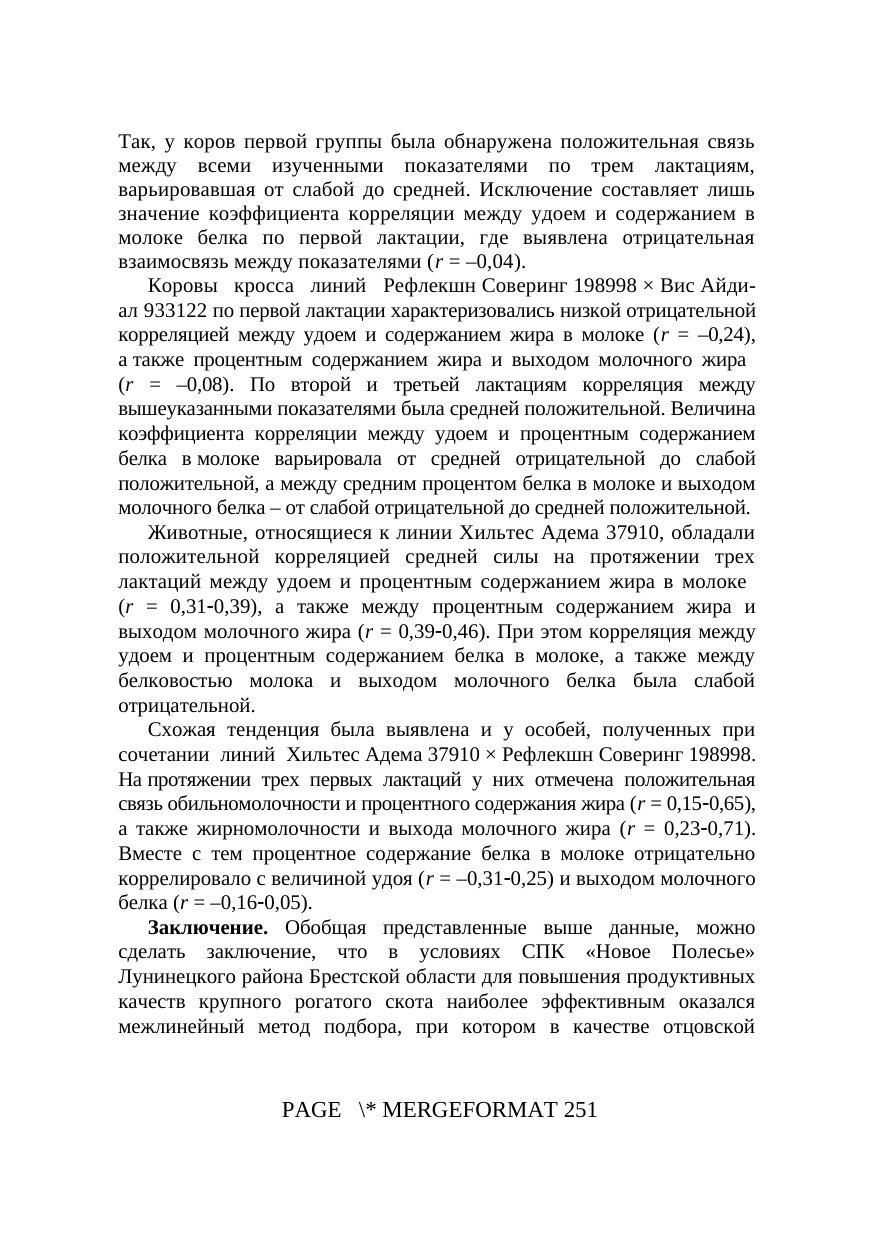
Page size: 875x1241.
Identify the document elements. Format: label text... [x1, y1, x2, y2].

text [118, 915, 756, 1038]
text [118, 130, 756, 273]
text Животные, относящиеся к линии Хильтес Адема 37910, обладали положительной корреляцией средней силы на протяжении трех лактаций между удоем и процентным содержанием жира в молоке (r = 0,310,39), а также между процентным содержанием жира и выходом молочного жира (r = 0,390,46). При этом корреляция между удоем и процентным содержанием белка в молоке, а также между белковостью молока и выходом молочного белка была слабой отрицательной. [118, 520, 756, 717]
text Коровы кросса линий Рефлекшн Соверинг 198998 × Вис Айди-ал 933122 по первой лактации характеризовались низкой отрицательной корреляцией между удоем и содержанием жира в молоке (r = –0,24), а также процентным содержанием жира и выходом молочного жира (r = –0,08). По второй и третьей лактациям корреляция между вышеуказанными показателями была средней положительной. Величина коэффициента корреляции между удоем и процентным содержанием белка в молоке варьировала от средней отрицательной до слабой положительной, а между средним процентом белка в молоке и выходом молочного белка – от слабой отрицательной до средней положительной. [118, 273, 756, 519]
text Схожая тенденция была выявлена и у особей, полученных при сочетании линий Хильтес Адема 37910 × Рефлекшн Соверинг 198998. На протяжении трех первых лактаций у них отмечена положительная связь обильномолочности и процентного содержания жира (r = 0,150,65), а также жирномолочности и выхода молочного жира (r = 0,230,71). Вместе с тем процентное содержание белка в молоке отрицательно коррелировало с величиной удоя (r = –0,310,25) и выходом молочного белка (r = –0,160,05). [118, 717, 756, 914]
